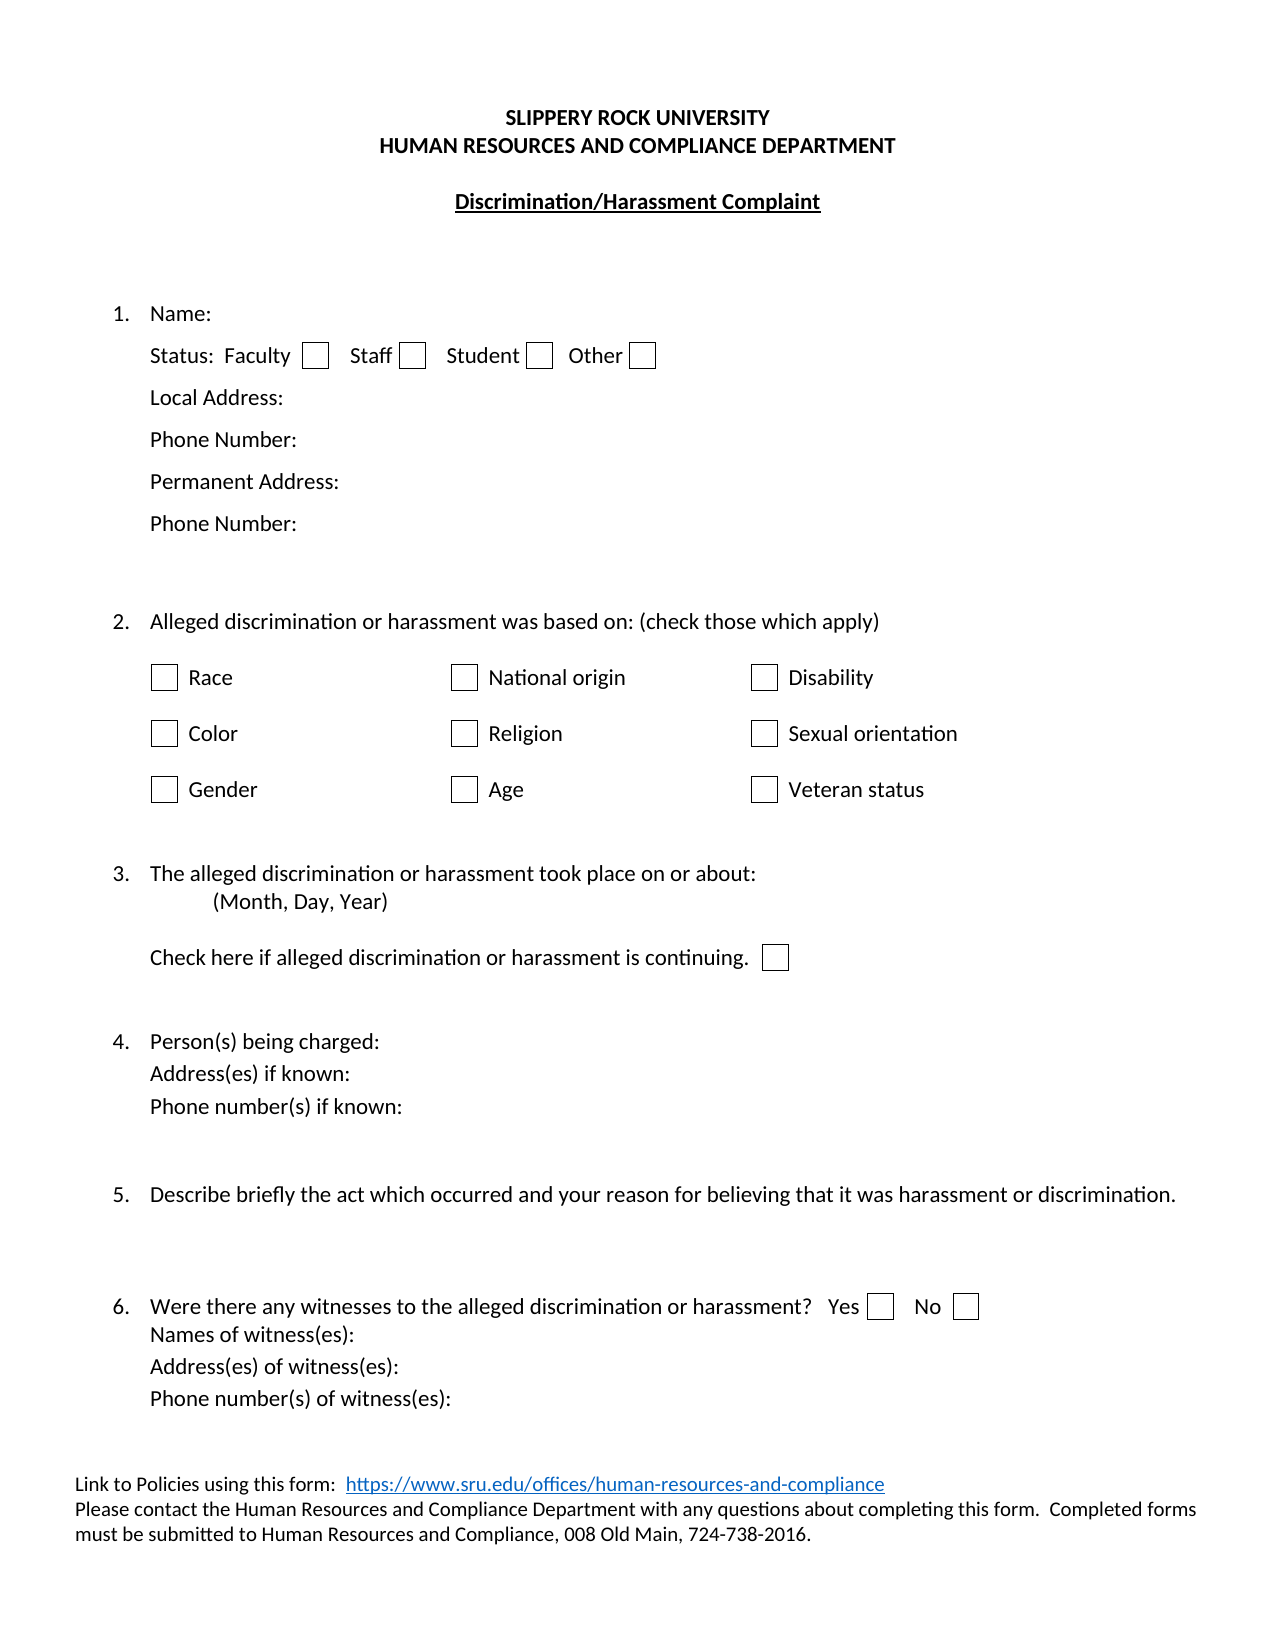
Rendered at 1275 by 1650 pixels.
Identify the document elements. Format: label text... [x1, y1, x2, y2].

text Gender Age Veteran status [150, 775, 1200, 803]
text Names of witness(es): [150, 1320, 1200, 1348]
list Phone number(s) if known: [150, 1092, 1200, 1120]
text Color Religion Sexual orientation [150, 719, 1200, 747]
text Race National origin Disability [150, 663, 1200, 691]
text Address(es) of witness(es): [150, 1352, 1200, 1380]
text HUMAN RESOURCES AND COMPLIANCE DEPARTMENT [75, 131, 1200, 159]
list Permanent Address: [150, 467, 1200, 495]
list Describe briefly the act which occurred and your reason for believing that it was harassment or discrimination. [112, 1180, 1200, 1208]
list The alleged discrimination or harassment took place on or about: [112, 859, 1200, 887]
list Phone Number: [150, 425, 1200, 453]
list Local Address: [150, 383, 1200, 411]
list Phone Number: [150, 509, 1200, 537]
text Phone number(s) of witness(es): [150, 1384, 1200, 1412]
list Were there any witnesses to the alleged discrimination or harassment? Yes No [112, 1292, 1200, 1320]
list Status: Faculty Staff Student Other [150, 341, 1200, 369]
text Check here if alleged discrimination or harassment is continuing. [150, 943, 1200, 971]
list Alleged discrimination or harassment was based on: (check those which apply) [112, 607, 1200, 635]
list Name: [112, 299, 1200, 327]
text (Month, Day, Year) [150, 887, 1200, 915]
text Discrimination/Harassment Complaint [75, 187, 1200, 215]
text SLIPPERY ROCK UNIVERSITY [75, 103, 1200, 131]
list Address(es) if known: [150, 1059, 1200, 1088]
list Person(s) being charged: [112, 1027, 1200, 1055]
